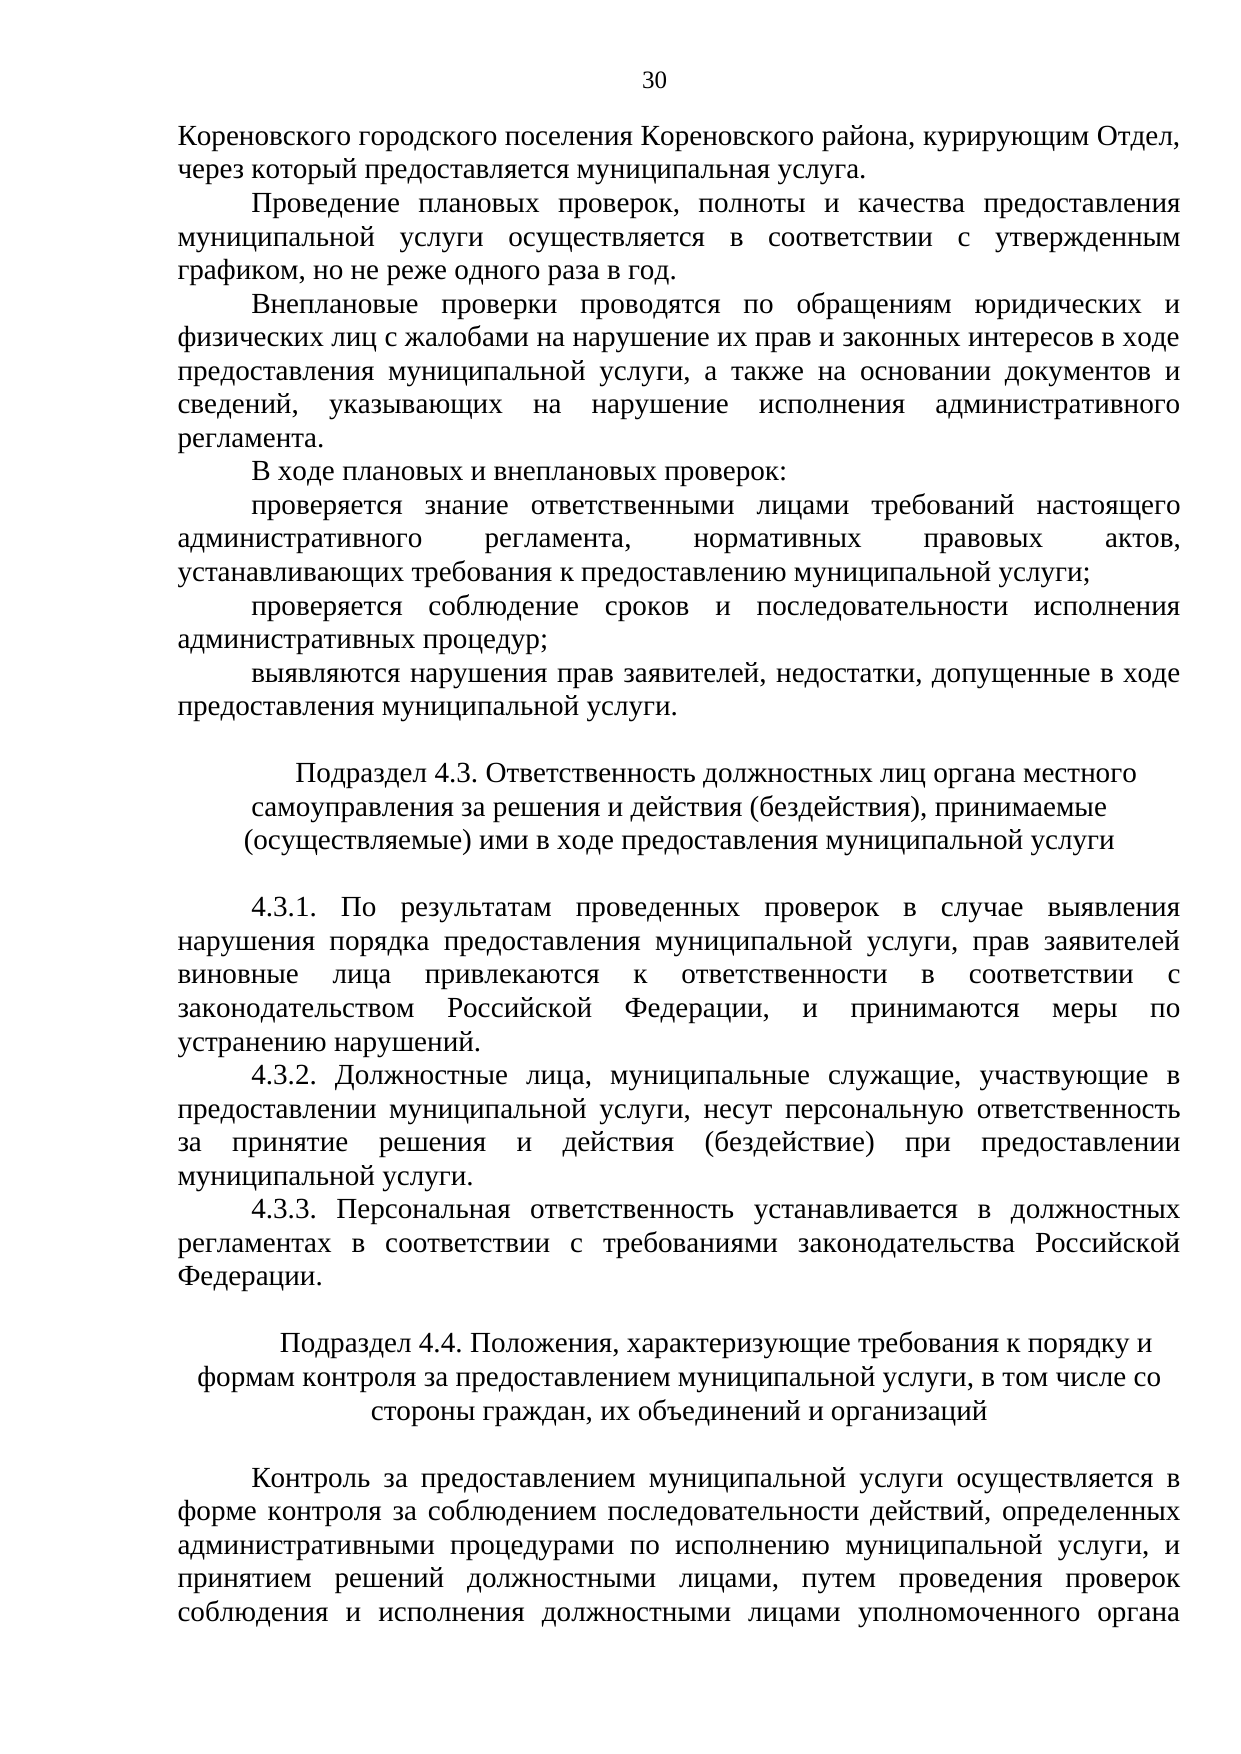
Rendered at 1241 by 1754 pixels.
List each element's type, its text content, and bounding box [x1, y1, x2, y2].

text Подраздел 4.3. Ответственность должностных лиц органа местного самоуправления за решения и действия (бездействия), принимаемые (осуществляемые) ими в ходе предоставления муниципальной услуги [177, 755, 1181, 856]
text В ходе плановых и внеплановых проверок: [177, 453, 1181, 487]
text проверяется соблюдение сроков и последовательности исполнения административных процедур; [177, 588, 1181, 655]
text Внеплановые проверки проводятся по обращениям юридических и физических лиц с жалобами на нарушение их прав и законных интересов в ходе предоставления муниципальной услуги, а также на основании документов и сведений, указывающих на нарушение исполнения административного регламента. [177, 286, 1181, 453]
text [177, 118, 1181, 185]
text 4.3.3. Персональная ответственность устанавливается в должностных регламентах в соответствии с требованиями законодательства Российской Федерации. [177, 1191, 1181, 1292]
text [177, 1460, 1181, 1627]
text выявляются нарушения прав заявителей, недостатки, допущенные в ходе предоставления муниципальной услуги. [177, 655, 1181, 722]
text 4.3.1. По результатам проведенных проверок в случае выявления нарушения порядка предоставления муниципальной услуги, прав заявителей виновные лица привлекаются к ответственности в соответствии с законодательством Российской Федерации, и принимаются меры по устранению нарушений. [177, 889, 1181, 1057]
text 4.3.2. Должностные лица, муниципальные служащие, участвующие в предоставлении муниципальной услуги, несут персональную ответственность за принятие решения и действия (бездействие) при предоставлении муниципальной услуги. [177, 1057, 1181, 1191]
text Подраздел 4.4. Положения, характеризующие требования к порядку и формам контроля за предоставлением муниципальной услуги, в том числе со стороны граждан, их объединений и организаций [177, 1326, 1181, 1426]
text проверяется знание ответственными лицами требований настоящего административного регламента, нормативных правовых актов, устанавливающих требования к предоставлению муниципальной услуги; [177, 487, 1181, 588]
text Проведение плановых проверок, полноты и качества предоставления муниципальной услуги осуществляется в соответствии с утвержденным графиком, но не реже одного раза в год. [177, 185, 1181, 286]
